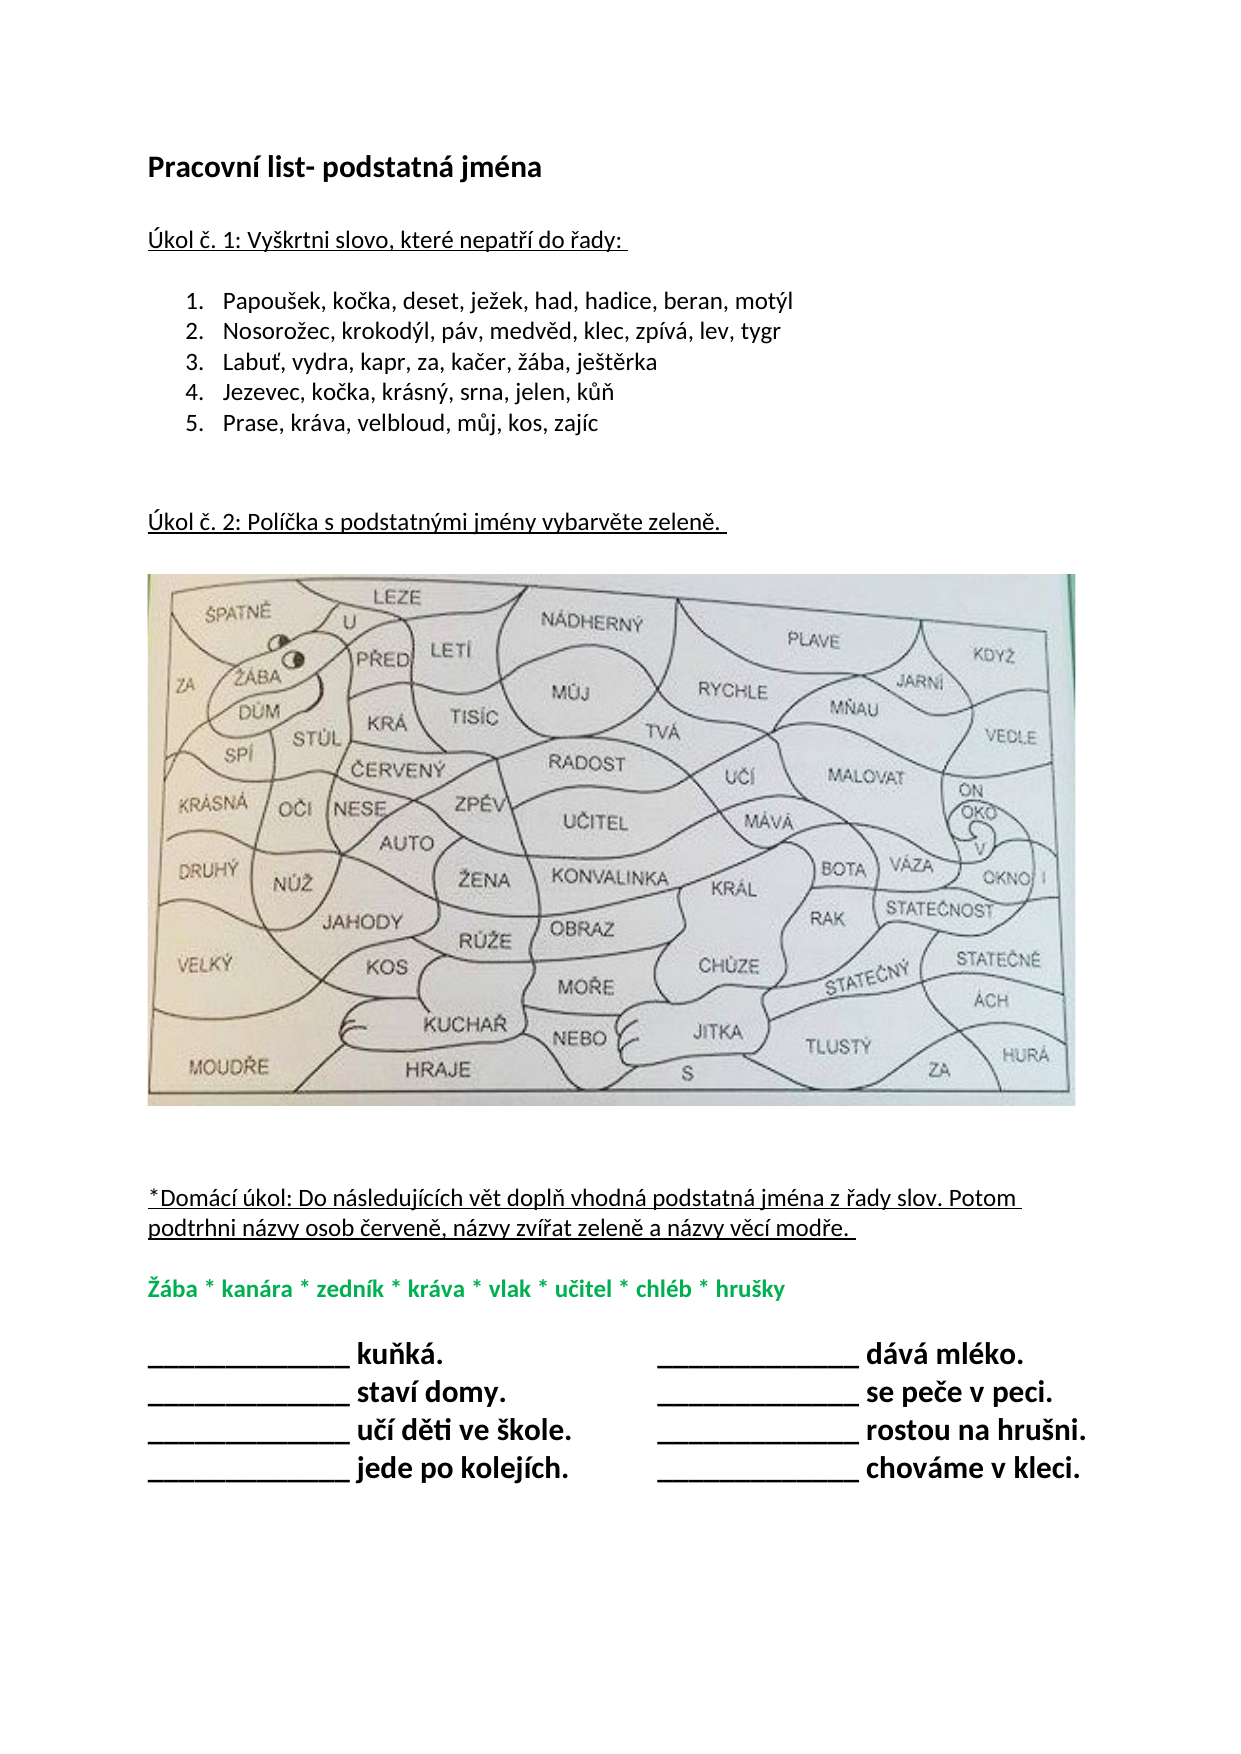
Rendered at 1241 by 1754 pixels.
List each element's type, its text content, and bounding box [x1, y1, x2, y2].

picture [147, 574, 1076, 1106]
text Úkol č. 1: Vyškrtni slovo, které nepatří do řady: [148, 224, 1093, 254]
list Papoušek, kočka, deset, ježek, had, hadice, beran, motýl [185, 285, 1093, 315]
text Pracovní list- podstatná jména [148, 148, 1093, 186]
text Žába * kanára * zedník * kráva * vlak * učitel * chléb * hrušky [148, 1273, 1093, 1304]
text _____________ dává mléko. [657, 1334, 1093, 1372]
list Prase, kráva, velbloud, můj, kos, zajíc [185, 407, 1093, 437]
text Úkol č. 2: Políčka s podstatnými jmény vybarvěte zeleně. [148, 506, 1093, 537]
text _____________ učí děti ve škole. [148, 1411, 583, 1449]
text _____________ rostou na hrušni. [657, 1411, 1093, 1449]
list Nosorožec, krokodýl, páv, medvěd, klec, zpívá, lev, tygr [185, 315, 1093, 346]
text _____________ jede po kolejích. [148, 1449, 583, 1487]
text _____________ chováme v kleci. [657, 1449, 1093, 1487]
list Jezevec, kočka, krásný, srna, jelen, kůň [185, 376, 1093, 407]
text *Domácí úkol: Do následujících vět doplň vhodná podstatná jména z řady slov. Potom podtrhni názvy osob červeně, názvy zvířat zeleně a názvy věcí modře. [148, 1182, 1093, 1243]
text _____________ se peče v peci. [657, 1372, 1093, 1411]
text _____________ kuňká. [148, 1334, 583, 1372]
list Labuť, vydra, kapr, za, kačer, žába, ještěrka [185, 346, 1093, 376]
text _____________ staví domy. [148, 1372, 583, 1411]
